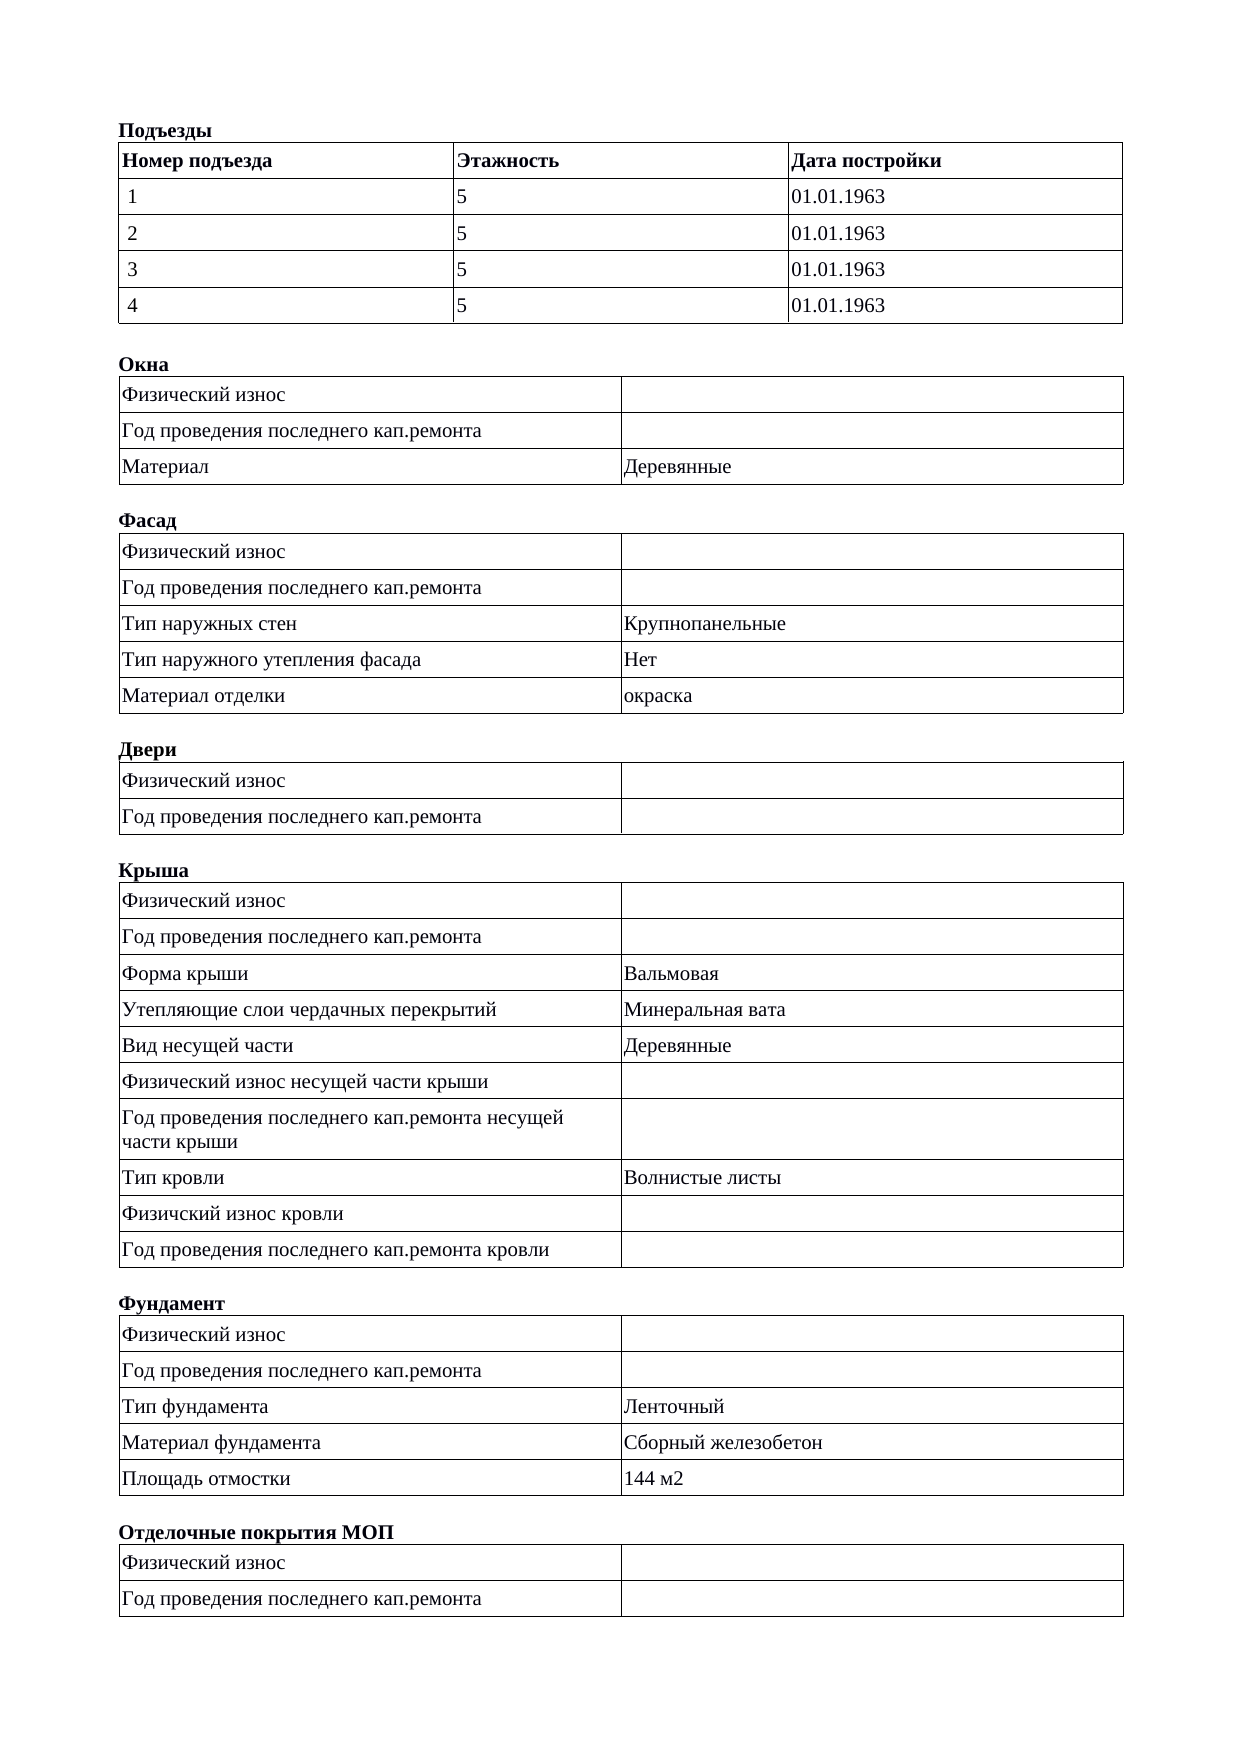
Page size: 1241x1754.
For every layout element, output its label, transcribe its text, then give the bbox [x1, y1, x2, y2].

table_header Физический износ [120, 1545, 621, 1580]
table_cell Год проведения последнего кап.ремонта [120, 570, 621, 604]
table_cell 3 [119, 251, 453, 286]
table_cell Тип наружного утепления фасада [120, 642, 621, 677]
table_cell [622, 1581, 1123, 1616]
table_cell Год проведения последнего кап.ремонта [120, 1581, 621, 1616]
table_cell Волнистые листы [622, 1160, 1123, 1194]
table_cell Физический износ несущей части крыши [120, 1063, 621, 1098]
table_cell 01.01.1963 [789, 251, 1122, 286]
table_cell Год проведения последнего кап.ремонта [120, 413, 621, 448]
table_cell 5 [454, 251, 788, 286]
text Фундамент [118, 1268, 1122, 1315]
table_cell Материал [120, 449, 621, 484]
table_cell Год проведения последнего кап.ремонта [120, 1352, 621, 1387]
table_cell Нет [622, 642, 1123, 677]
table_cell 01.01.1963 [789, 288, 1122, 322]
table_header [622, 763, 1123, 797]
table_cell 144 м2 [622, 1460, 1123, 1495]
table_cell 4 [119, 288, 453, 322]
text Крыша [118, 835, 1122, 882]
table_cell [622, 1099, 1123, 1158]
text Двери [118, 714, 1122, 761]
table_cell 5 [454, 288, 788, 322]
table_cell Утепляющие слои чердачных перекрытий [120, 991, 621, 1026]
table_cell Крупнопанельные [622, 606, 1123, 641]
text Отделочные покрытия МОП [118, 1496, 1122, 1544]
table_cell 1 [119, 179, 453, 214]
table_cell Тип фундамента [120, 1388, 621, 1423]
table_header [622, 377, 1123, 412]
table_cell Деревянные [622, 1027, 1123, 1062]
table_cell Площадь отмостки [120, 1460, 621, 1495]
table_cell Физичский износ кровли [120, 1196, 621, 1231]
table_header [622, 1316, 1123, 1351]
table_cell Год проведения последнего кап.ремонта [120, 919, 621, 954]
text Подъезды [118, 118, 1122, 142]
table_cell [622, 1232, 1123, 1267]
table_cell [622, 1352, 1123, 1387]
table_cell Вальмовая [622, 955, 1123, 990]
table_cell 01.01.1963 [789, 215, 1122, 250]
table_header [622, 534, 1123, 568]
table_cell 5 [454, 215, 788, 250]
table_cell Сборный железобетон [622, 1424, 1123, 1459]
table_header Этажность [454, 143, 788, 178]
table_cell [622, 413, 1123, 448]
text Окна [118, 352, 1122, 376]
table_cell Материал фундамента [120, 1424, 621, 1459]
table_cell Год проведения последнего кап.ремонта несущей части крыши [120, 1099, 621, 1158]
table_cell Год проведения последнего кап.ремонта кровли [120, 1232, 621, 1267]
table_cell [622, 570, 1123, 604]
table_cell [622, 1196, 1123, 1231]
table_cell Вид несущей части [120, 1027, 621, 1062]
table_header [622, 1545, 1123, 1580]
table_cell [622, 799, 1123, 833]
table_cell [622, 919, 1123, 954]
table_cell Минеральная вата [622, 991, 1123, 1026]
table_header Дата постройки [789, 143, 1122, 178]
table_cell Ленточный [622, 1388, 1123, 1423]
table_cell 2 [119, 215, 453, 250]
table_cell Тип кровли [120, 1160, 621, 1194]
table_cell Форма крыши [120, 955, 621, 990]
table_cell Деревянные [622, 449, 1123, 484]
table_header Физический износ [120, 883, 621, 918]
table_cell Год проведения последнего кап.ремонта [120, 799, 621, 833]
table_cell окраска [622, 678, 1123, 713]
table_cell [622, 1063, 1123, 1098]
table_header Физический износ [120, 534, 621, 568]
table_cell Тип наружных стен [120, 606, 621, 641]
table_header Физический износ [120, 1316, 621, 1351]
text Фасад [118, 508, 1122, 532]
table_cell 5 [454, 179, 788, 214]
table_cell 01.01.1963 [789, 179, 1122, 214]
table_header Номер подъезда [119, 143, 453, 178]
table_header Физический износ [120, 763, 621, 797]
table_header [622, 883, 1123, 918]
table_header Физический износ [120, 377, 621, 412]
table_cell Материал отделки [120, 678, 621, 713]
